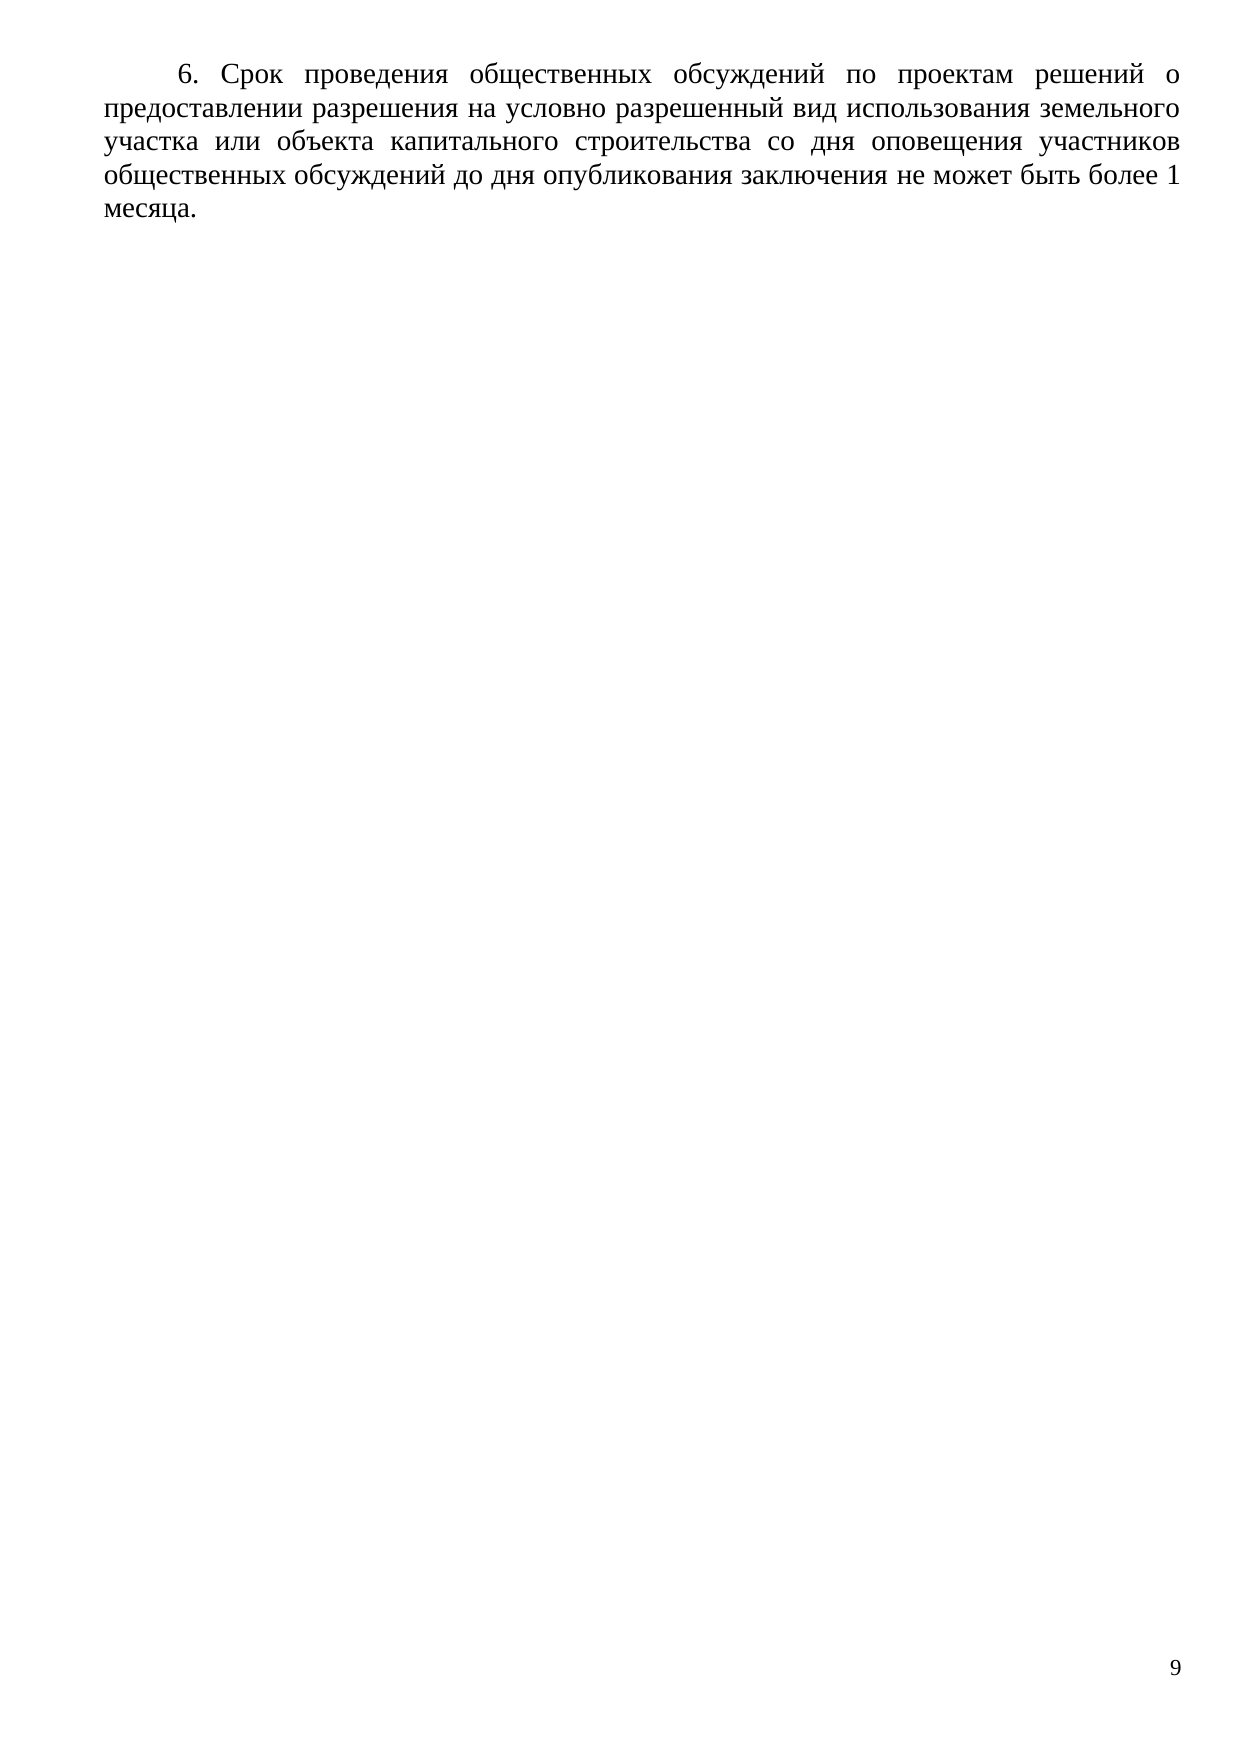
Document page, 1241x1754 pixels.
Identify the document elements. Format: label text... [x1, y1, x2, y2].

text 6. Срок проведения общественных обсуждений по проектам решений о предоставлении разрешения на условно разрешенный вид использования земельного участка или объекта капитального строительства со дня оповещения участников общественных обсуждений до дня опубликования заключения не может быть более 1 месяца. [103, 56, 1181, 224]
